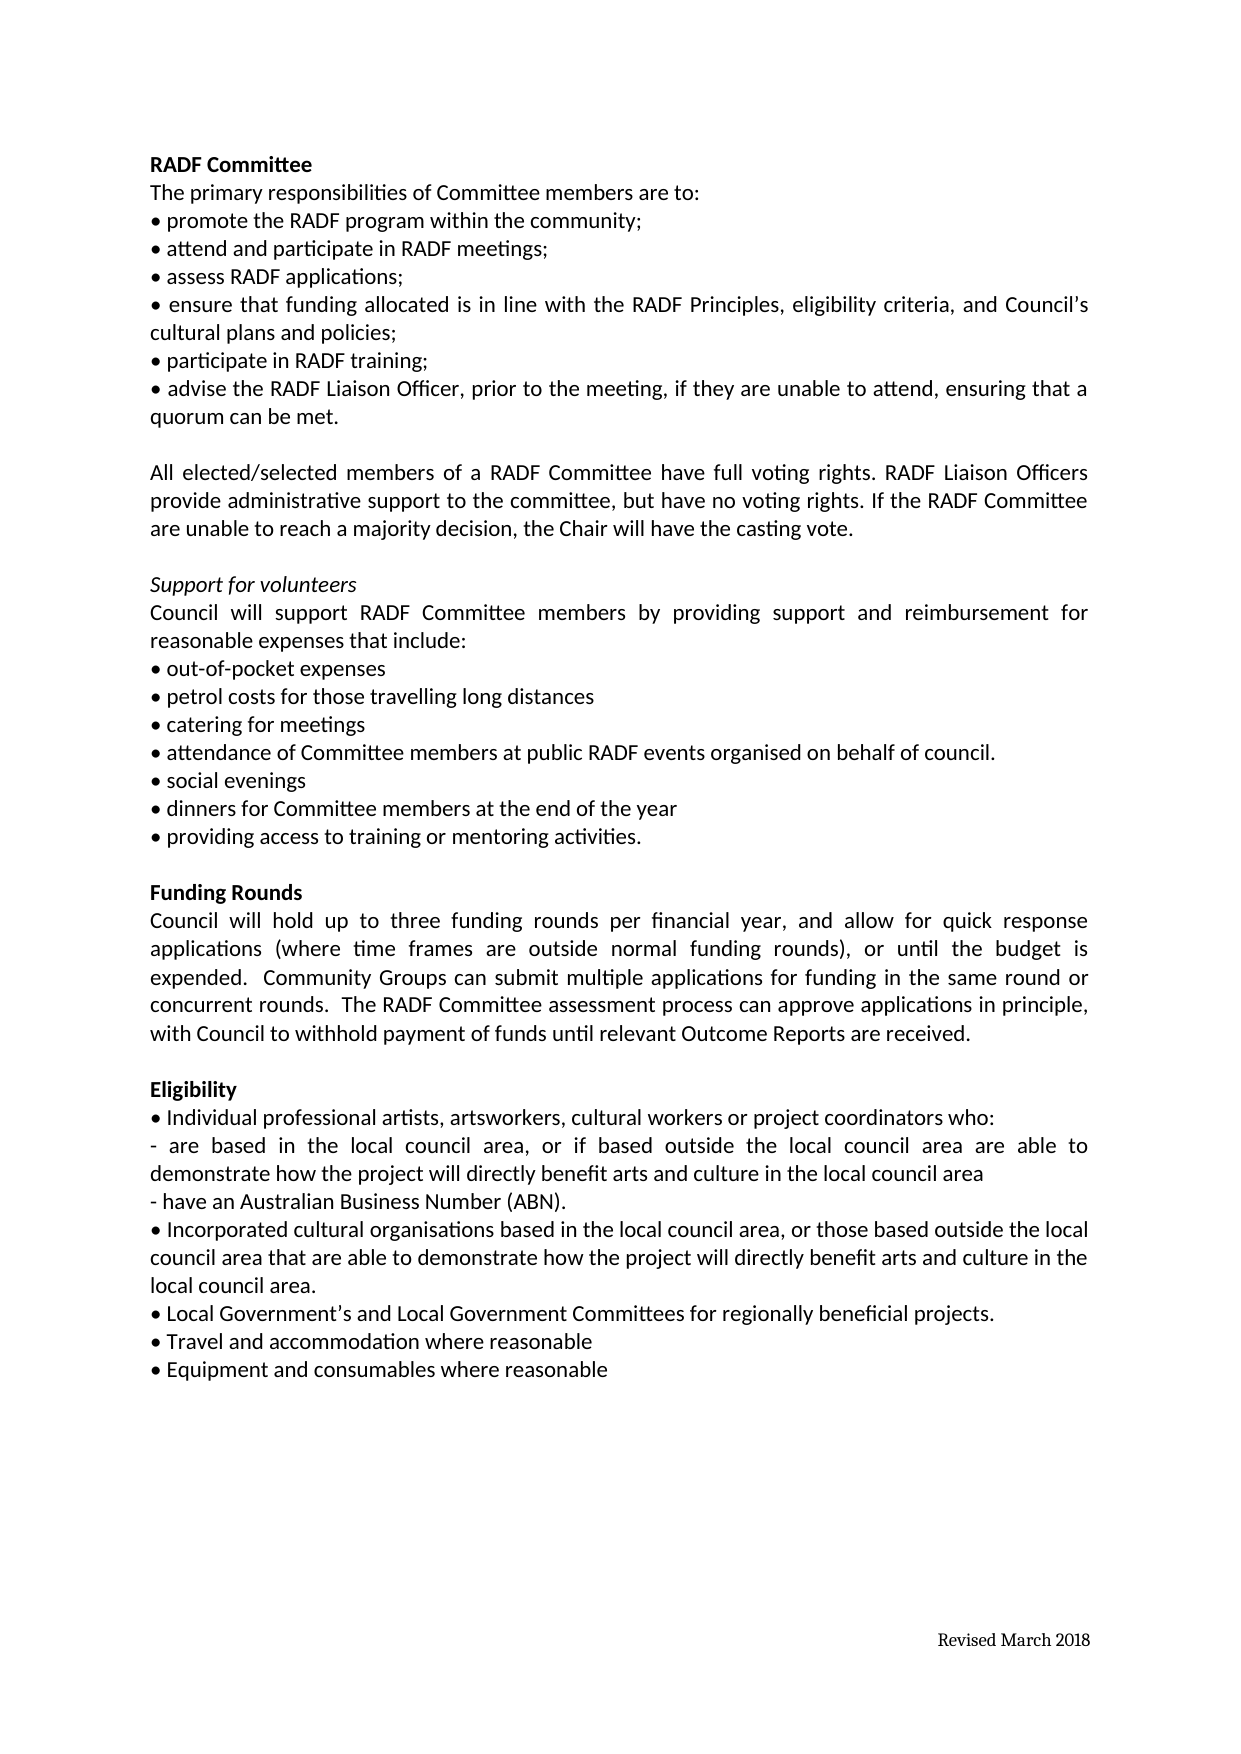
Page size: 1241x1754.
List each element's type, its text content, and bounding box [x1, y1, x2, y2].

text • attendance of Committee members at public RADF events organised on behalf of council. [150, 738, 1090, 766]
text RADF Committee [150, 150, 1090, 178]
text • out-of-pocket expenses [150, 654, 1090, 682]
text Eligibility [150, 1075, 1090, 1103]
text Council will support RADF Committee members by providing support and reimbursement for reasonable expenses that include: [150, 598, 1090, 654]
text • Equipment and consumables where reasonable [150, 1355, 1090, 1383]
text All elected/selected members of a RADF Committee have full voting rights. RADF Liaison Officers provide administrative support to the committee, but have no voting rights. If the RADF Committee are unable to reach a majority decision, the Chair will have the casting vote. [150, 458, 1090, 542]
text • Individual professional artists, artsworkers, cultural workers or project coordinators who: [150, 1103, 1090, 1131]
text • attend and participate in RADF meetings; [150, 234, 1090, 262]
text • Travel and accommodation where reasonable [150, 1327, 1090, 1355]
text • Local Government’s and Local Government Committees for regionally beneficial projects. [150, 1299, 1090, 1327]
text Funding Rounds [150, 878, 1090, 907]
text Council will hold up to three funding rounds per financial year, and allow for quick response applications (where time frames are outside normal funding rounds), or until the budget is expended. Community Groups can submit multiple applications for funding in the same round or concurrent rounds. The RADF Committee assessment process can approve applications in principle, with Council to withhold payment of funds until relevant Outcome Reports are received. [150, 907, 1090, 1047]
text The primary responsibilities of Committee members are to: [150, 178, 1090, 206]
text • providing access to training or mentoring activities. [150, 822, 1090, 851]
text Support for volunteers [150, 570, 1090, 598]
text • promote the RADF program within the community; [150, 206, 1090, 234]
text • Incorporated cultural organisations based in the local council area, or those based outside the local council area that are able to demonstrate how the project will directly benefit arts and culture in the local council area. [150, 1215, 1090, 1299]
text - are based in the local council area, or if based outside the local council area are able to demonstrate how the project will directly benefit arts and culture in the local council area [150, 1131, 1090, 1187]
text • petrol costs for those travelling long distances [150, 682, 1090, 710]
text • ensure that funding allocated is in line with the RADF Principles, eligibility criteria, and Council’s cultural plans and policies; [150, 290, 1090, 346]
text • social evenings [150, 766, 1090, 794]
text • assess RADF applications; [150, 262, 1090, 290]
text • catering for meetings [150, 710, 1090, 738]
text • participate in RADF training; [150, 346, 1090, 374]
text • dinners for Committee members at the end of the year [150, 794, 1090, 822]
text • advise the RADF Liaison Officer, prior to the meeting, if they are unable to attend, ensuring that a quorum can be met. [150, 374, 1090, 430]
text - have an Australian Business Number (ABN). [150, 1187, 1090, 1215]
